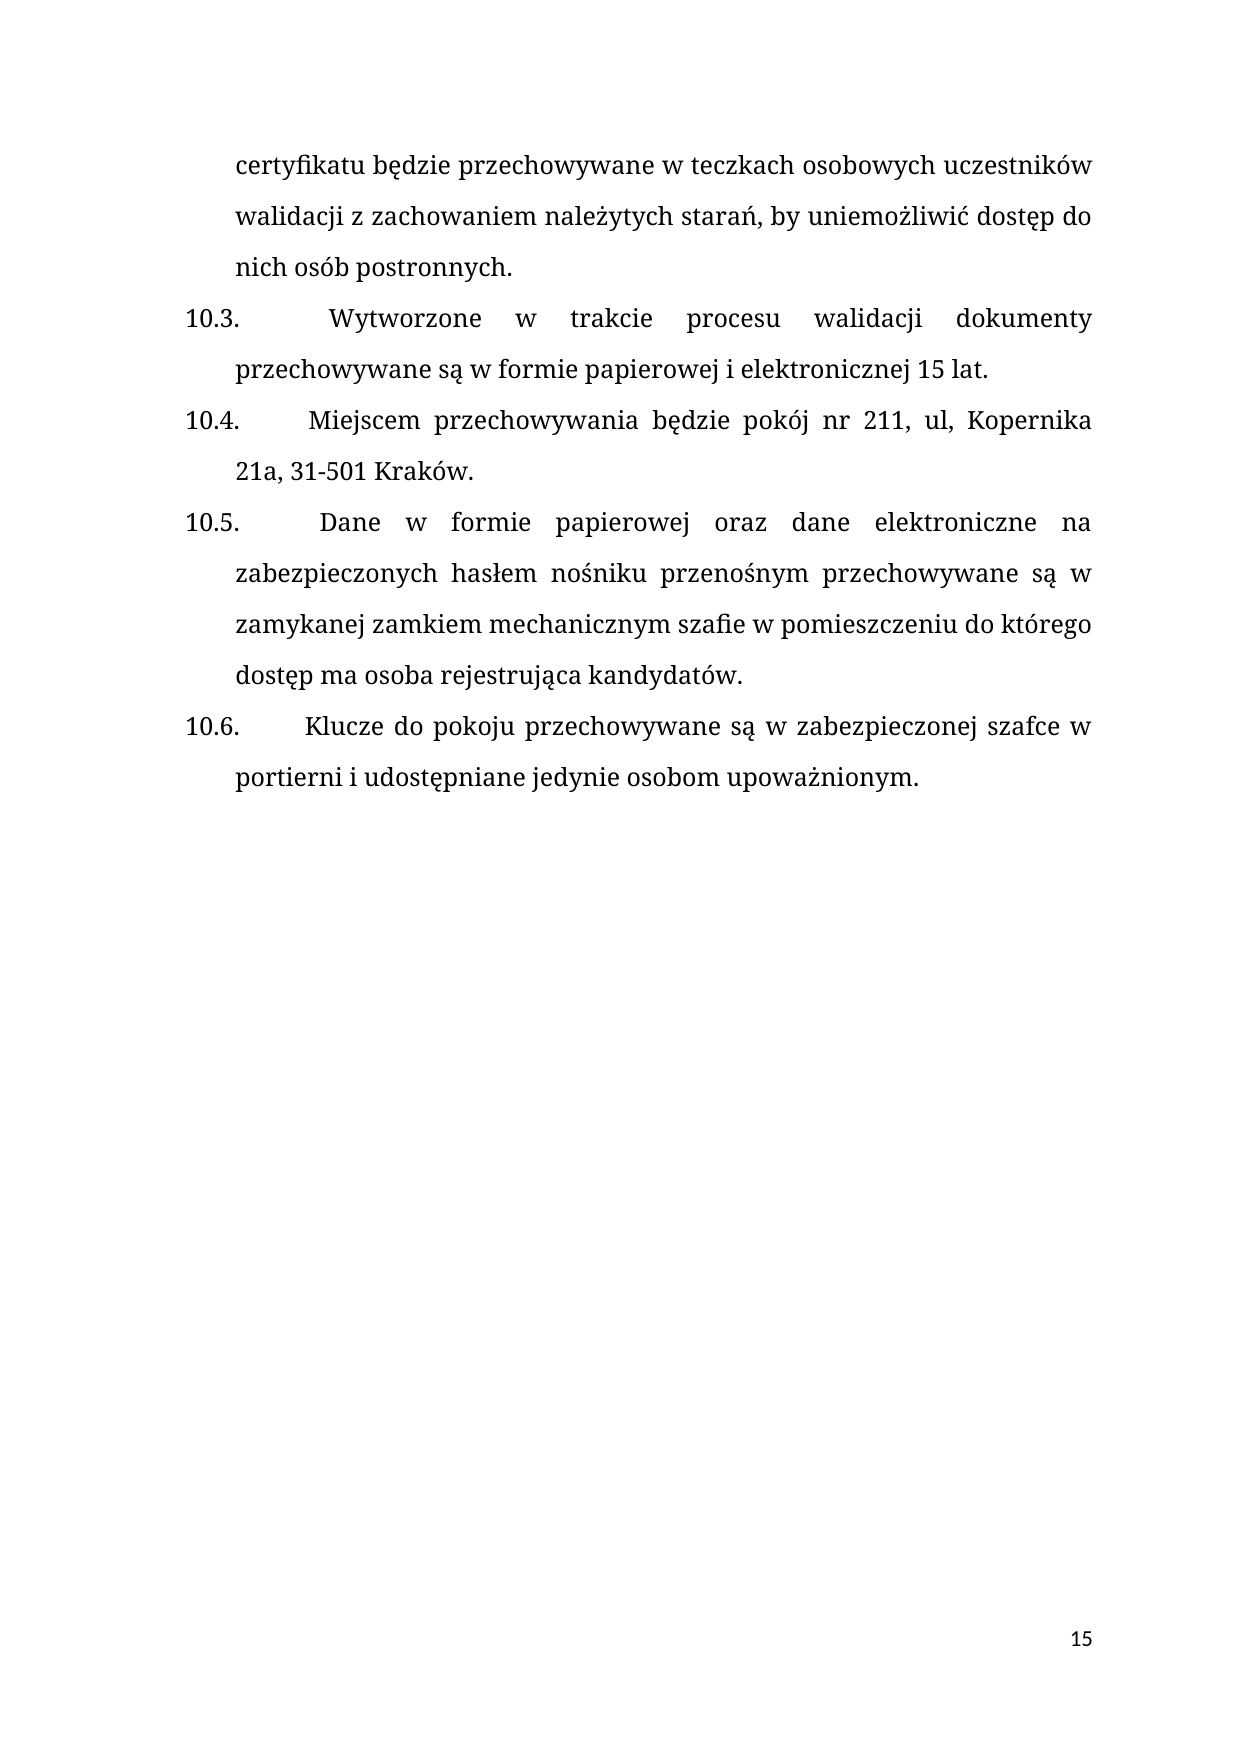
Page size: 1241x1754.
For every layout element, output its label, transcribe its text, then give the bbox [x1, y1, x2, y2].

list Miejscem przechowywania będzie pokój nr 211, ul, Kopernika 21a, 31-501 Kraków. [185, 403, 1093, 488]
list Wytworzone w trakcie procesu walidacji dokumenty przechowywane są w formie papierowej i elektronicznej 15 lat. [185, 301, 1093, 386]
list Dane w formie papierowej oraz dane elektroniczne na zabezpieczonych hasłem nośniku przenośnym przechowywane są w zamykanej zamkiem mechanicznym szafie w pomieszczeniu do którego dostęp ma osoba rejestrująca kandydatów. [185, 505, 1093, 692]
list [185, 148, 1093, 284]
list Klucze do pokoju przechowywane są w zabezpieczonej szafce w portierni i udostępniane jedynie osobom upoważnionym. [185, 709, 1093, 794]
